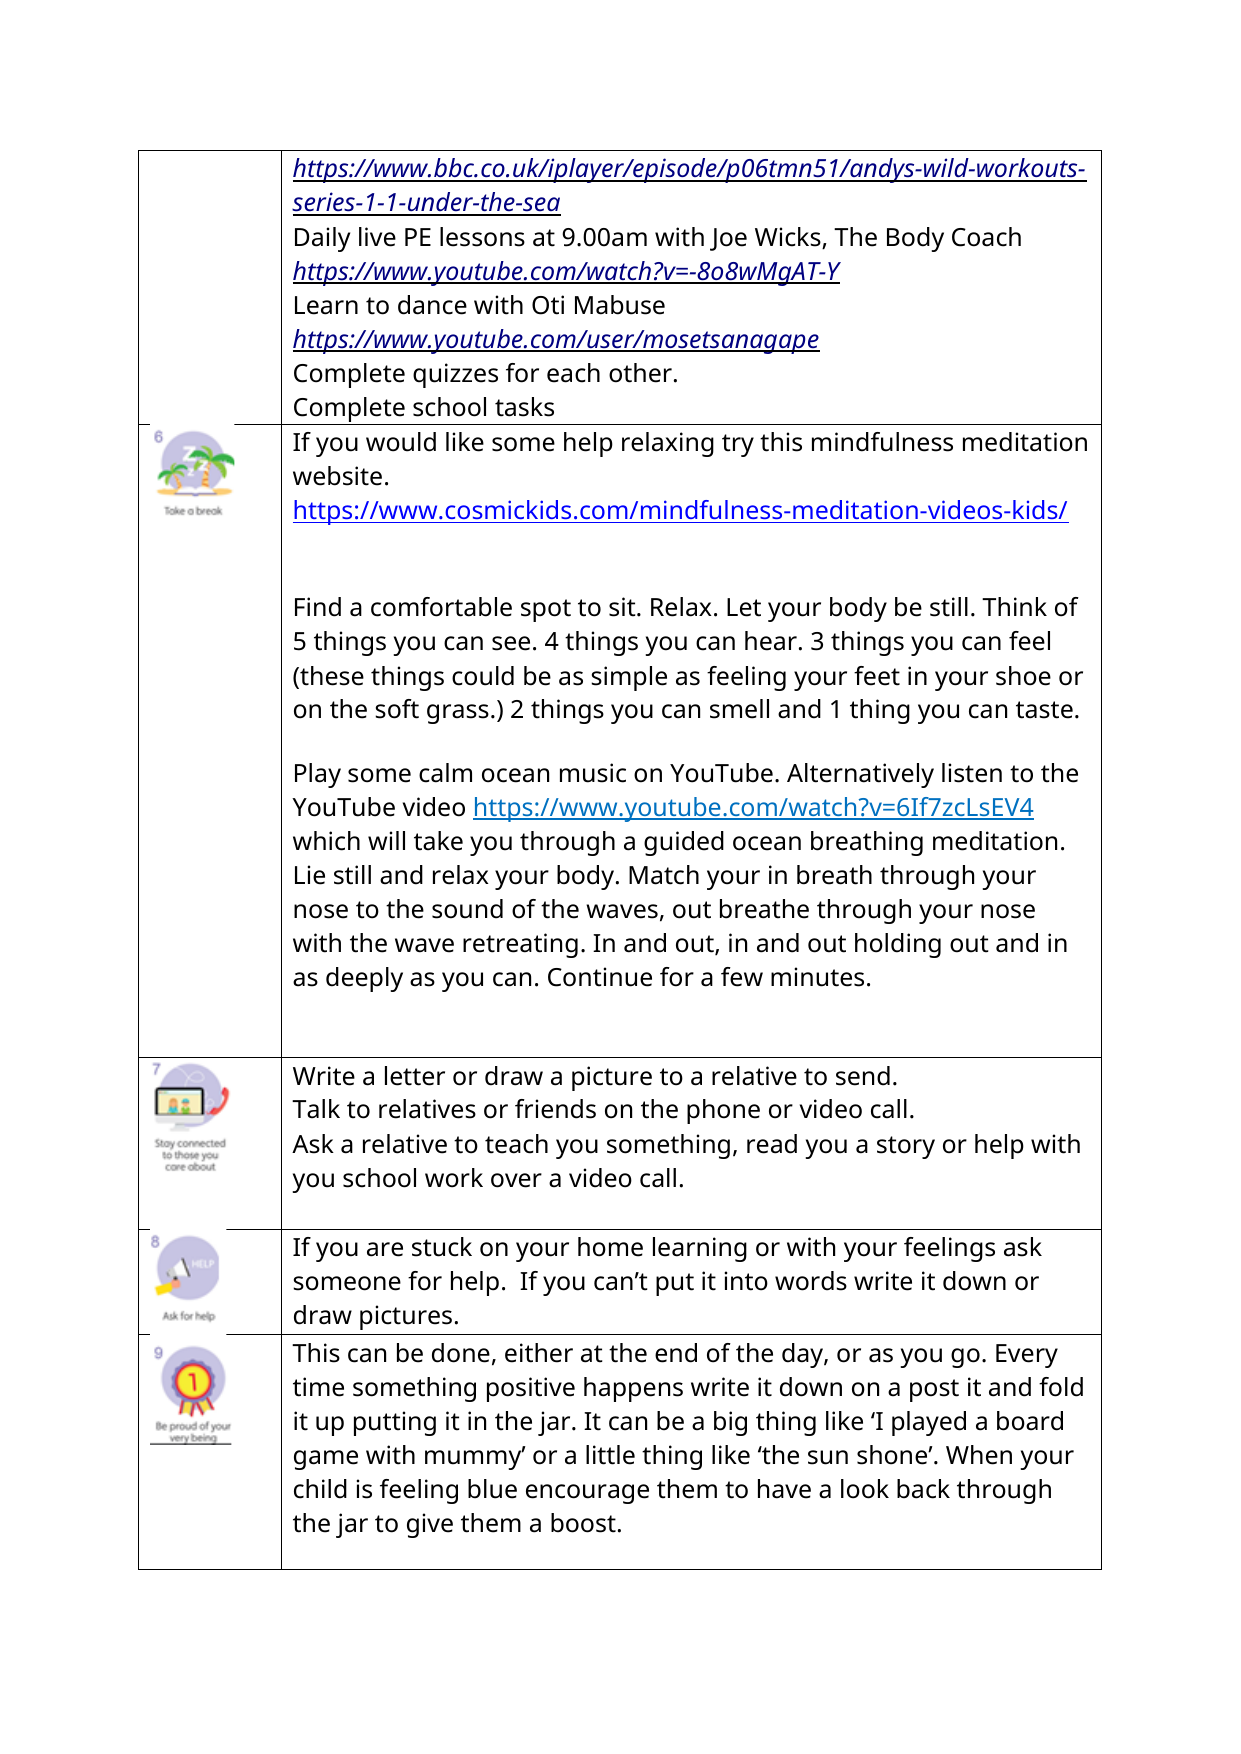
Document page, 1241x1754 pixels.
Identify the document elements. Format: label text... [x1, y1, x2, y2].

table_cell Write a letter or draw a picture to a relative to send. Talk to relatives or friends on the phone or video call. Ask a relative to teach you something, read you a story or help with you school work over a video call. [282, 1058, 1101, 1228]
table_cell [227, 1230, 281, 1334]
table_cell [282, 1335, 1101, 1569]
table_cell [139, 425, 281, 1057]
table_cell [139, 1230, 150, 1334]
picture [150, 1058, 232, 1179]
picture [150, 424, 235, 531]
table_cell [282, 151, 1101, 423]
table_cell [139, 1058, 281, 1228]
table_cell [139, 151, 281, 423]
table_cell If you are stuck on your home learning or with your feelings ask someone for help. If you can’t put it into words write it down or draw pictures. [282, 1230, 1101, 1334]
table_cell [139, 1335, 281, 1569]
table_cell If you would like some help relaxing try this mindfulness meditation website. https://www.cosmickids.com/mindfulness-meditation-videos-kids/ Find a comfortable spot to sit. Relax. Let your body be still. Think of 5 things you can see. 4 things you can hear. 3 things you can feel (these things could be as simple as feeling your feet in your shoe or on the soft grass.) 2 things you can smell and 1 thing you can taste. Play some calm ocean music on YouTube. Alternatively listen to the YouTube video https://www.youtube.com/watch?v=6If7zcLsEV4 which will take you through a guided ocean breathing meditation. Lie still and relax your body. Match your in breath through your nose to the sound of the waves, out breathe through your nose with the wave retreating. In and out, in and out holding out and in as deeply as you can. Continue for a few minutes. [282, 425, 1101, 1057]
picture [150, 1229, 232, 1445]
